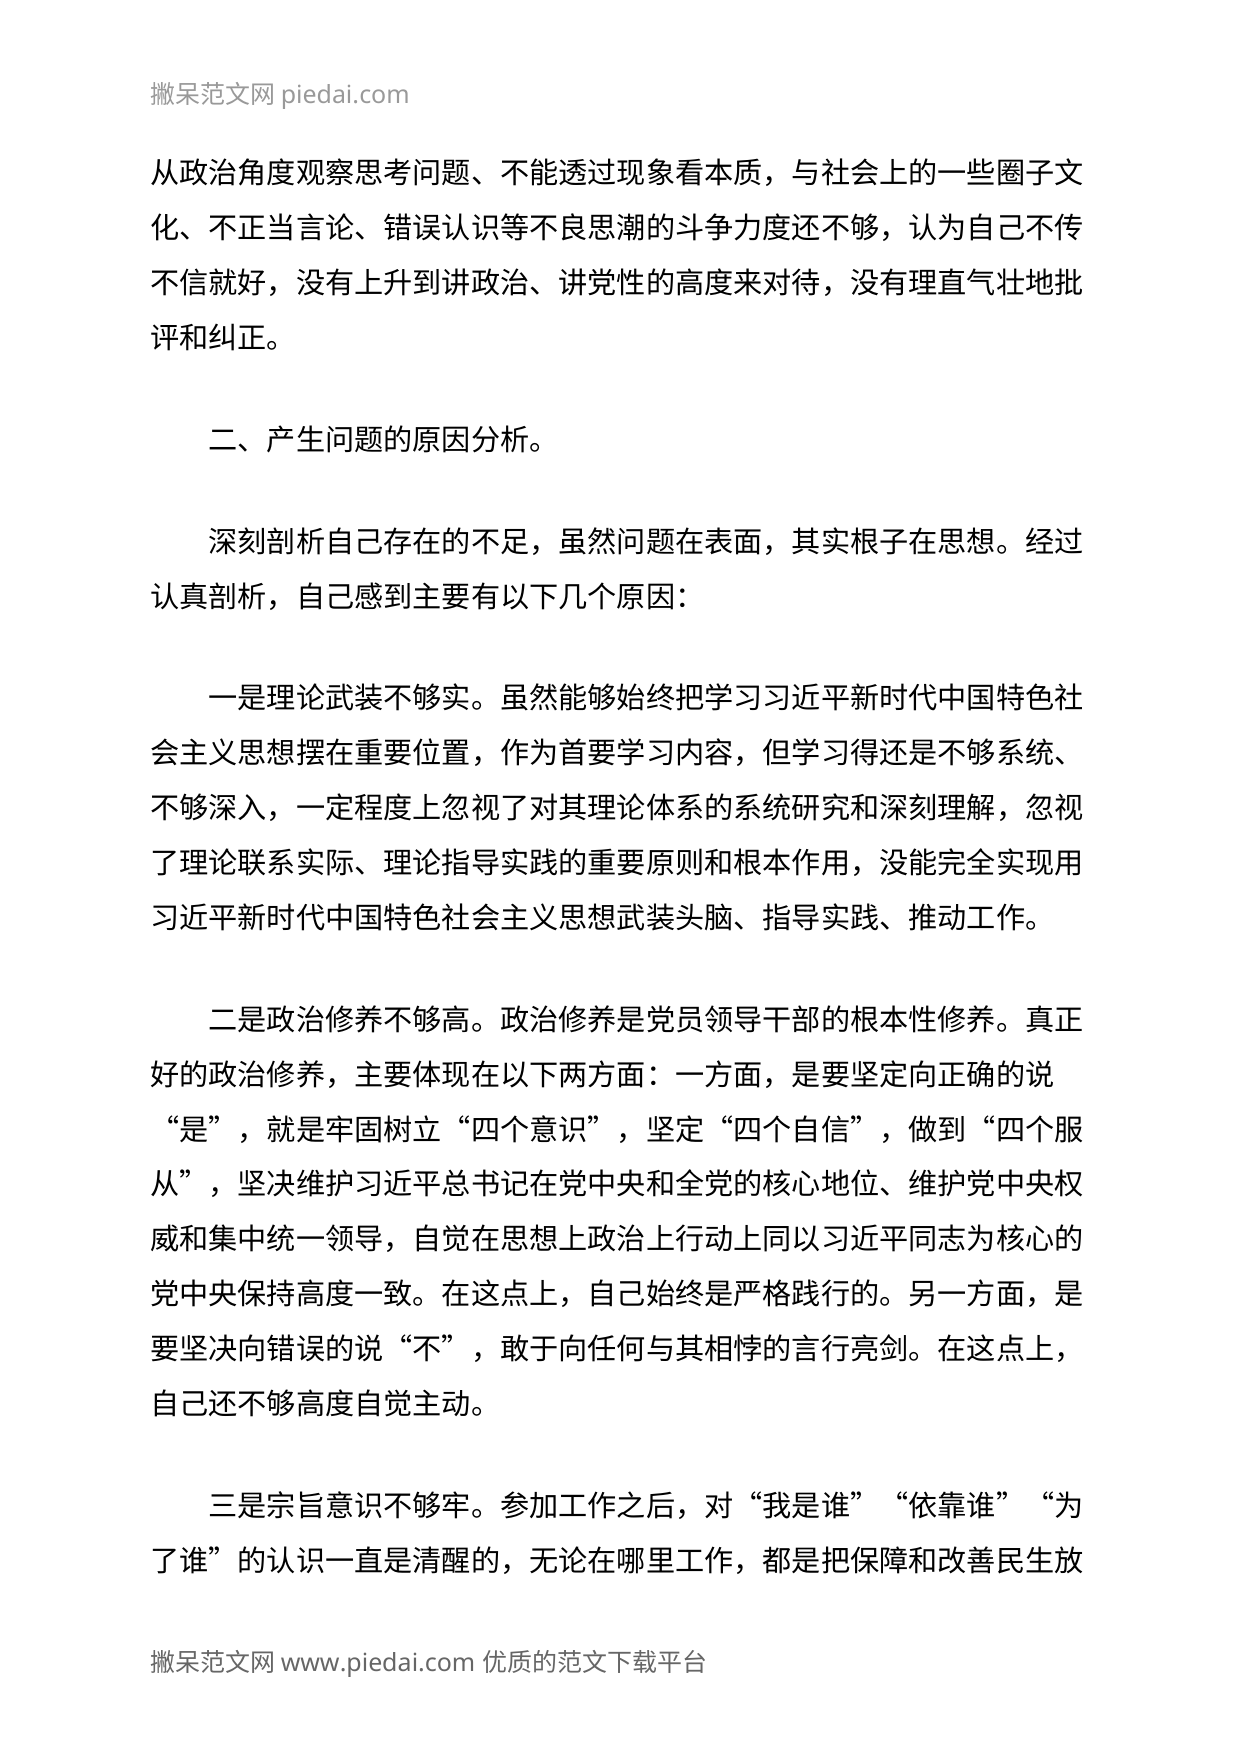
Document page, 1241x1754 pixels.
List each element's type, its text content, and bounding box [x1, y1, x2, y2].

text 一是理论武装不够实。虽然能够始终把学习习近平新时代中国特色社会主义思想摆在重要位置，作为首要学习内容，但学习得还是不够系统、不够深入，一定程度上忽视了对其理论体系的系统研究和深刻理解，忽视了理论联系实际、理论指导实践的重要原则和根本作用，没能完全实现用习近平新时代中国特色社会主义思想武装头脑、指导实践、推动工作。 [150, 675, 1090, 937]
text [150, 1482, 1090, 1579]
text 二是政治修养不够高。政治修养是党员领导干部的根本性修养。真正好的政治修养，主要体现在以下两方面：一方面，是要坚定向正确的说“是”，就是牢固树立“四个意识”，坚定“四个自信”，做到“四个服从”，坚决维护习近平总书记在党中央和全党的核心地位、维护党中央权威和集中统一领导，自觉在思想上政治上行动上同以习近平同志为核心的党中央保持高度一致。在这点上，自己始终是严格践行的。另一方面，是要坚决向错误的说“不”，敢于向任何与其相悖的言行亮剑。在这点上，自己还不够高度自觉主动。 [150, 996, 1090, 1423]
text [150, 150, 1090, 357]
text 深刻剖析自己存在的不足，虽然问题在表面，其实根子在思想。经过认真剖析，自己感到主要有以下几个原因： [150, 518, 1090, 615]
text 二、产生问题的原因分析。 [150, 416, 1090, 459]
